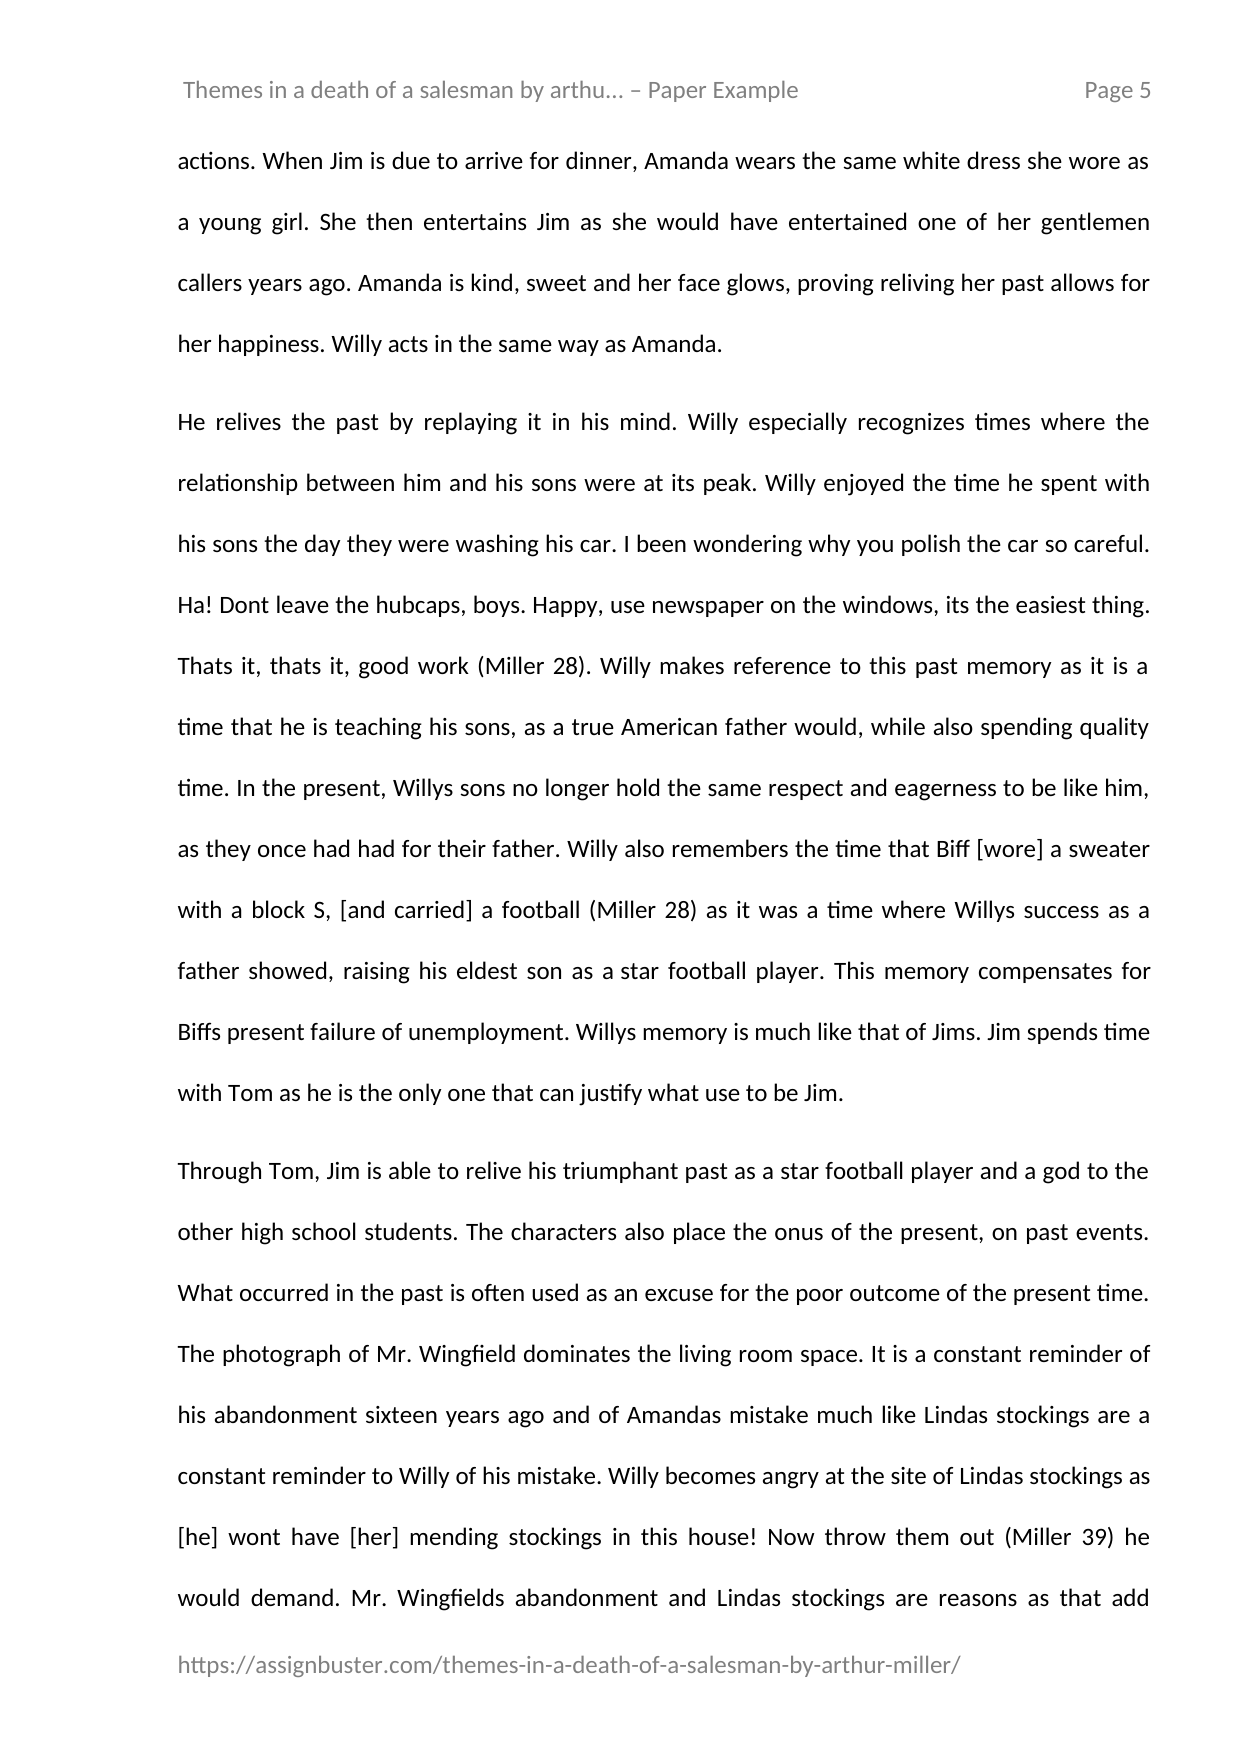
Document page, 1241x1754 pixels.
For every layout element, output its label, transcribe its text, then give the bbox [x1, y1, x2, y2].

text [177, 1155, 1152, 1613]
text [177, 145, 1152, 359]
text He relives the past by replaying it in his mind. Willy especially recognizes times where the relationship between him and his sons were at its peak. Willy enjoyed the time he spent with his sons the day they were washing his car. I been wondering why you polish the car so careful. Ha! Dont leave the hubcaps, boys. Happy, use newspaper on the windows, its the easiest thing. Thats it, thats it, good work (Miller 28). Willy makes reference to this past memory as it is a time that he is teaching his sons, as a true American father would, while also spending quality time. In the present, Willys sons no longer hold the same respect and eagerness to be like him, as they once had had for their father. Willy also remembers the time that Biff [wore] a sweater with a block S, [and carried] a football (Miller 28) as it was a time where Willys success as a father showed, raising his eldest son as a star football player. This memory compensates for Biffs present failure of unemployment. Willys memory is much like that of Jims. Jim spends time with Tom as he is the only one that can justify what use to be Jim. [177, 406, 1152, 1108]
